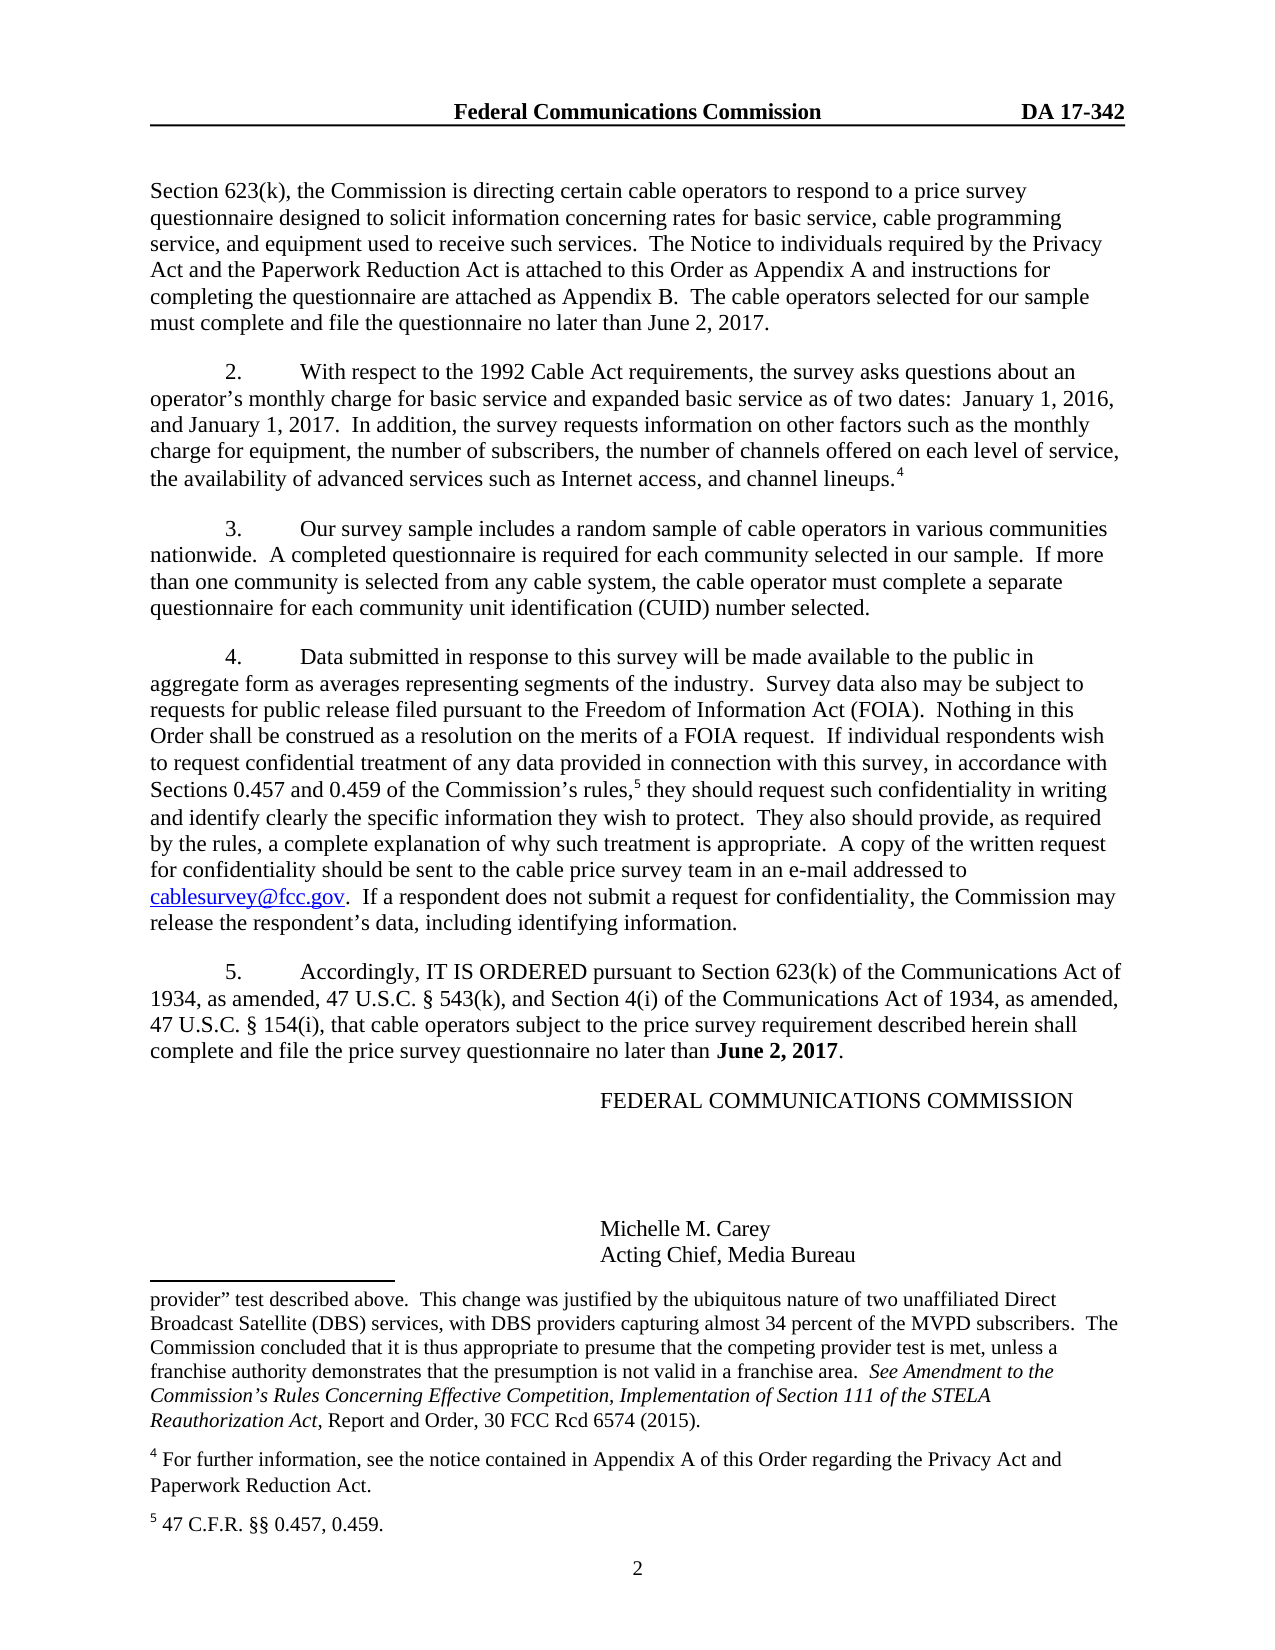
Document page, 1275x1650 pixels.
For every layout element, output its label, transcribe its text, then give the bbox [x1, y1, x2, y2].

list Accordingly, IT IS ORDERED pursuant to Section 623(k) of the Communications Act of 1934, as amended, 47 U.S.C. § 543(k), and Section 4(i) of the Communications Act of 1934, as amended, 47 U.S.C. § 154(i), that cable operators subject to the price survey requirement described herein shall complete and file the price survey questionnaire no later than June 2, 2017. [150, 958, 1125, 1064]
list Section 623(k) of the Communications Act, as amended by the Cable Television Consumer Protection and Competition Act of 1992 (1992 Cable Act), requires the Commission to publish annually a statistical report on average rates for basic cable service, cable programming service, and equipment. The Act also requires the Commission to compare the average rates of cable systems that the Commission has found are subject to effective competition with those of systems that the Commission has found are not subject to effective competition. To implement the requirements of Section 623(k), the Commission is directing certain cable operators to respond to a price survey questionnaire designed to solicit information concerning rates for basic service, cable programming service, and equipment used to receive such services. The Notice to individuals required by the Privacy Act and the Paperwork Reduction Act is attached to this Order as Appendix A and instructions for completing the questionnaire are attached as Appendix B. The cable operators selected for our sample must complete and file the questionnaire no later than June 2, 2017. [150, 177, 1125, 335]
list Data submitted in response to this survey will be made available to the public in aggregate form as averages representing segments of the industry. Survey data also may be subject to requests for public release filed pursuant to the Freedom of Information Act (FOIA). Nothing in this Order shall be construed as a resolution on the merits of a FOIA request. If individual respondents wish to request confidential treatment of any data provided in connection with this survey, in accordance with Sections 0.457 and 0.459 of the Commission’s rules, they should request such confidentiality in writing and identify clearly the specific information they wish to protect. They also should provide, as required by the rules, a complete explanation of why such treatment is appropriate. A copy of the written request for confidentiality should be sent to the cable price survey team in an e-mail addressed to cablesurvey@fcc.gov. If a respondent does not submit a request for confidentiality, the Commission may release the respondent’s data, including identifying information. [150, 643, 1125, 935]
text Michelle M. Carey [525, 1215, 1125, 1241]
text Acting Chief, Media Bureau [525, 1241, 1125, 1268]
list With respect to the 1992 Cable Act requirements, the survey asks questions about an operator’s monthly charge for basic service and expanded basic service as of two dates: January 1, 2016, and January 1, 2017. In addition, the survey requests information on other factors such as the monthly charge for equipment, the number of subscribers, the number of channels offered on each level of service, the availability of advanced services such as Internet access, and channel lineups. [150, 358, 1125, 492]
list FEDERAL COMMUNICATIONS COMMISSION [225, 1087, 1125, 1113]
list Our survey sample includes a random sample of cable operators in various communities nationwide. A completed questionnaire is required for each community selected in our sample. If more than one community is selected from any cable system, the cable operator must complete a separate questionnaire for each community unit identification (CUID) number selected. [150, 515, 1125, 621]
